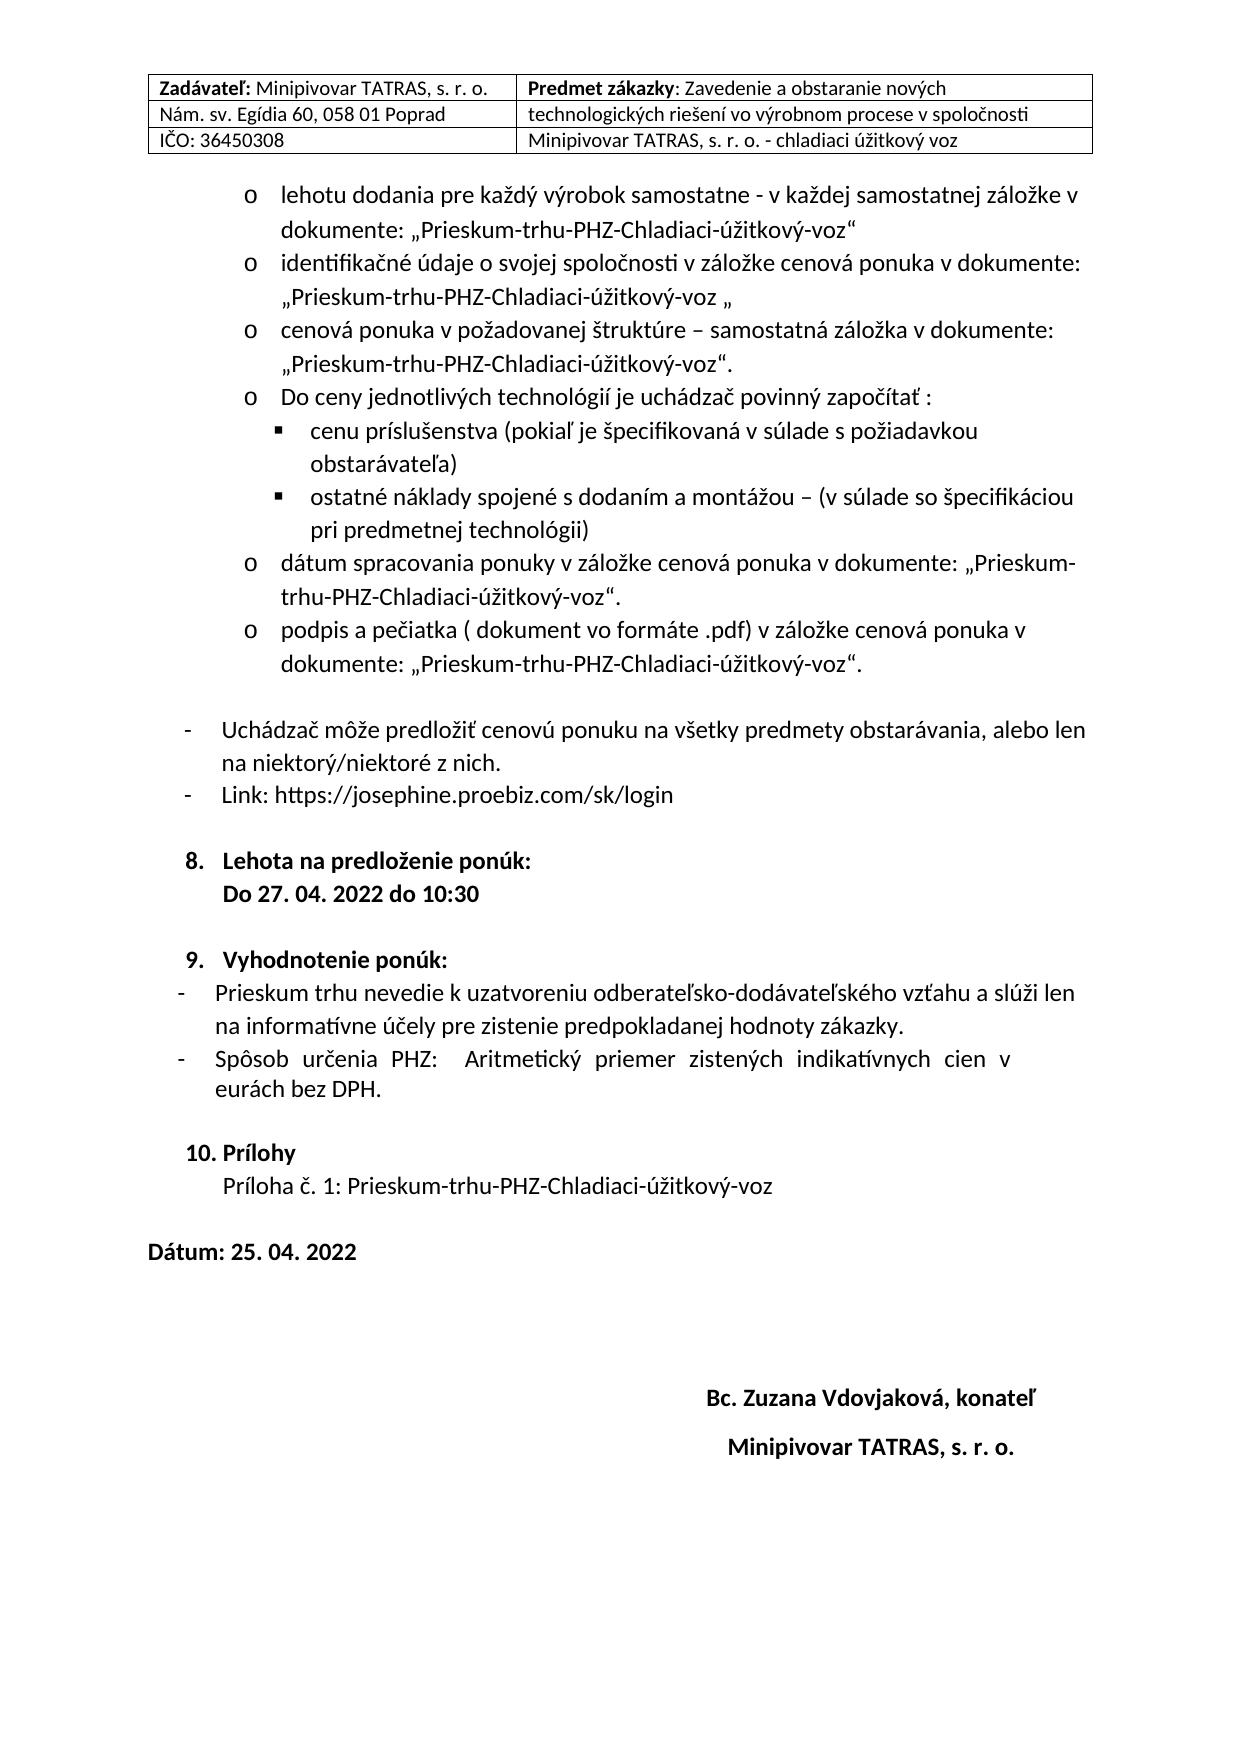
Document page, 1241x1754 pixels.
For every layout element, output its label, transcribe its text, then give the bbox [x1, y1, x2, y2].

text Minipivovar TATRAS, s. r. o. [369, 1432, 1093, 1462]
list Prieskum trhu nevedie k uzatvoreniu odberateľsko-dodávateľského vzťahu a slúži len na informatívne účely pre zistenie predpokladanej hodnoty zákazky. [177, 977, 1093, 1041]
list cenová ponuka v požadovanej štruktúre – samostatná záložka v dokumente: „Prieskum-trhu-PHZ-Chladiaci-úžitkový-voz“. [243, 314, 1093, 378]
list Vyhodnotenie ponúk: [185, 944, 1093, 975]
list Do 27. 04. 2022 do 10:30 [223, 878, 1093, 909]
list lehotu dodania pre každý výrobok samostatne - v každej samostatnej záložke v dokumente: „Prieskum-trhu-PHZ-Chladiaci-úžitkový-voz“ [243, 179, 1093, 244]
text Bc. Zuzana Vdovjaková, konateľ [369, 1382, 1093, 1412]
list ostatné náklady spojené s dodaním a montážou – (v súlade so špecifikáciou pri predmetnej technológii) [273, 481, 1093, 544]
text Príloha č. 1: Prieskum-trhu-PHZ-Chladiaci-úžitkový-voz [223, 1170, 1093, 1200]
list Link: https://josephine.proebiz.com/sk/login [184, 780, 1093, 810]
text Dátum: 25. 04. 2022 [148, 1236, 1093, 1266]
list dátum spracovania ponuky v záložke cenová ponuka v dokumente: „Prieskum-trhu-PHZ-Chladiaci-úžitkový-voz“. [243, 547, 1093, 611]
list podpis a pečiatka ( dokument vo formáte .pdf) v záložke cenová ponuka v dokumente: „Prieskum-trhu-PHZ-Chladiaci-úžitkový-voz“. [243, 614, 1093, 678]
list Uchádzač môže predložiť cenovú ponuku na všetky predmety obstarávania, alebo len na niektorý/niektoré z nich. [184, 714, 1093, 777]
list Do ceny jednotlivých technológií je uchádzač povinný započítať : [243, 381, 1093, 413]
list Lehota na predloženie ponúk: [185, 846, 1093, 876]
list cenu príslušenstva (pokiaľ je špecifikovaná v súlade s požiadavkou obstarávateľa) [273, 415, 1093, 478]
list Spôsob určenia PHZ: Aritmetický priemer zistených indikatívnych cien v eurách bez DPH. [177, 1043, 1012, 1104]
list Prílohy [185, 1137, 1093, 1167]
list identifikačné údaje o svojej spoločnosti v záložke cenová ponuka v dokumente: „Prieskum-trhu-PHZ-Chladiaci-úžitkový-voz „ [243, 247, 1093, 311]
